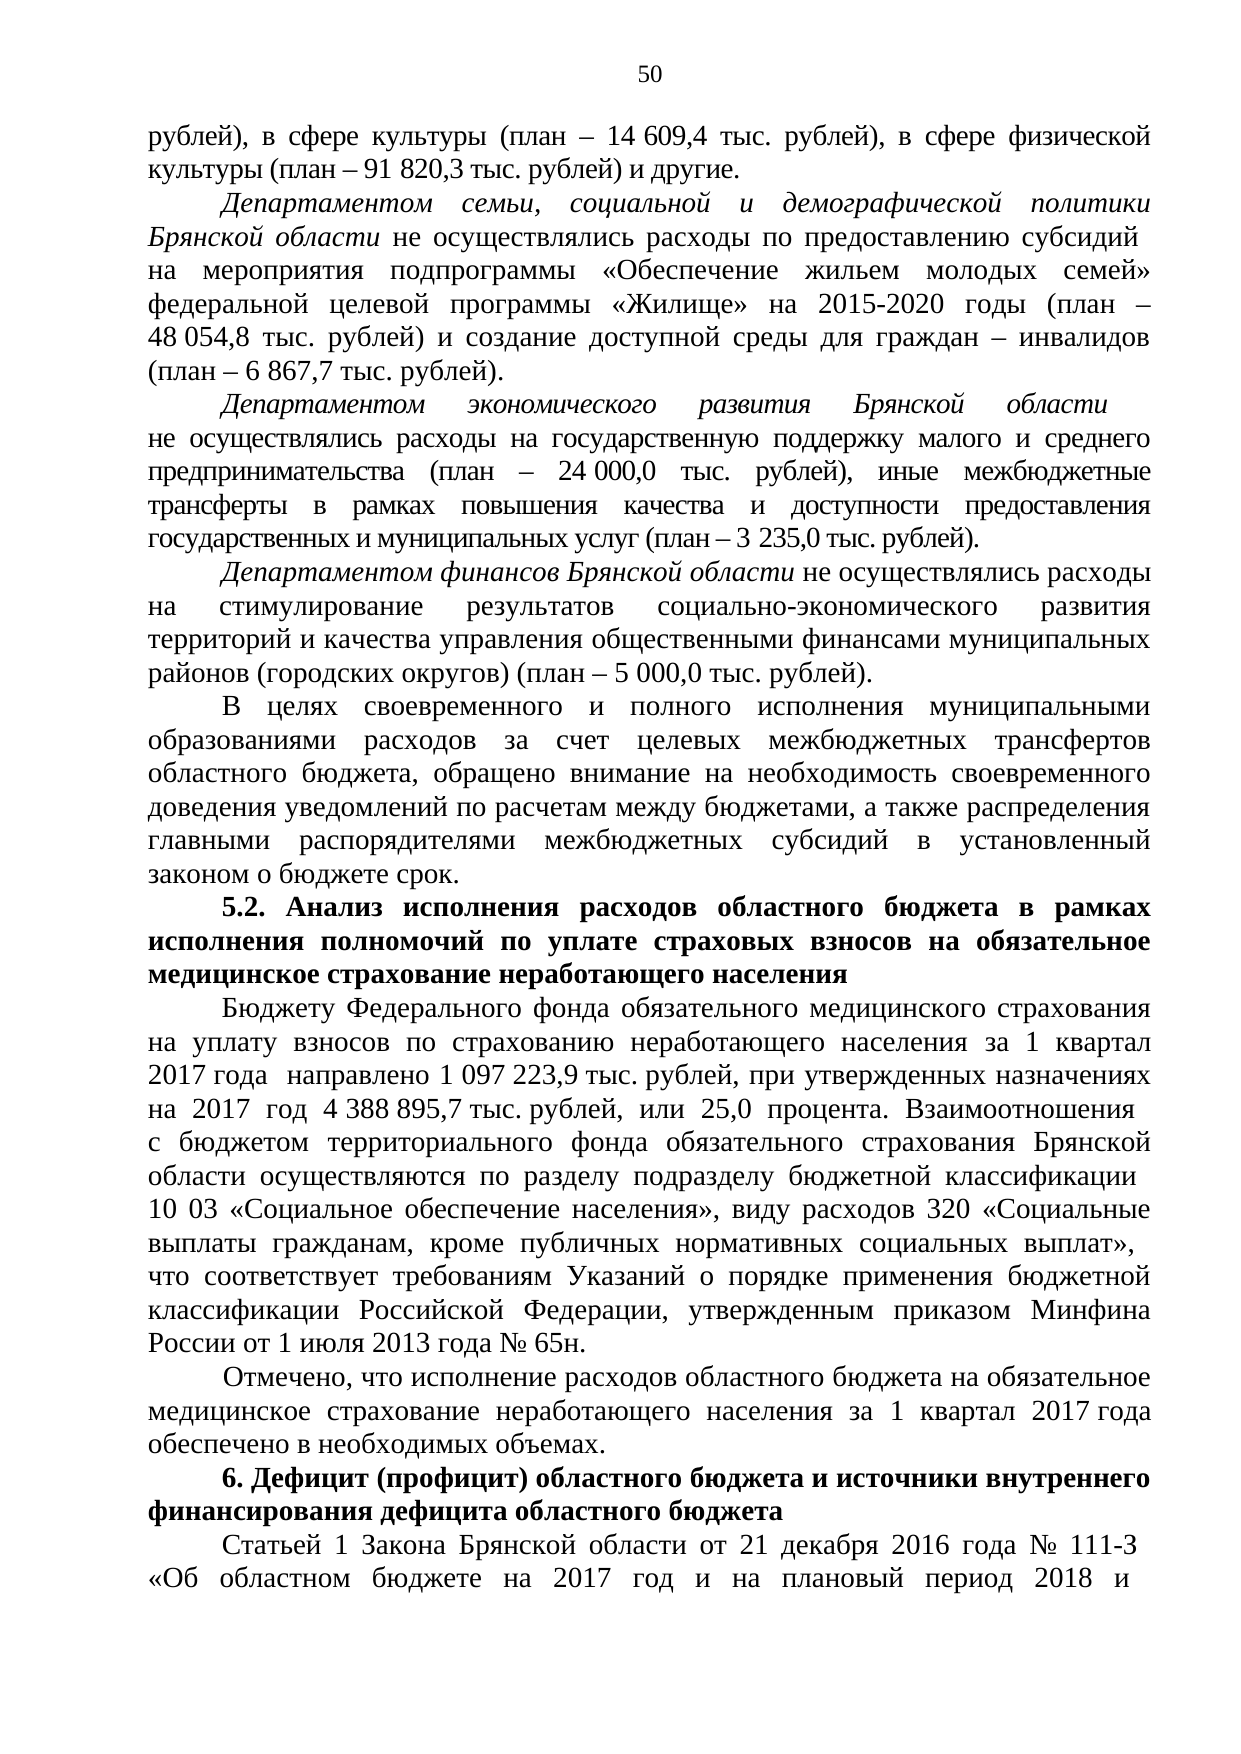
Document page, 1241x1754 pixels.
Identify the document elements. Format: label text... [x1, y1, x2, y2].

text 5.2. Анализ исполнения расходов областного бюджета в рамках исполнения полномочий по уплате страховых взносов на обязательное медицинское страхование неработающего населения [148, 889, 1152, 990]
text Отмечено, что исполнение расходов областного бюджета на обязательное медицинское страхование неработающего населения за 1 квартал 2017 года обеспечено в необходимых объемах. [148, 1359, 1152, 1460]
text 6. Дефицит (профицит) областного бюджета и источники внутреннего финансирования дефицита областного бюджета [148, 1460, 1152, 1527]
text Департаментом экономического развития Брянской области не осуществлялись расходы на государственную поддержку малого и среднего предпринимательства (план – 24 000,0 тыс. рублей), иные межбюджетные трансферты в рамках повышения качества и доступности предоставления государственных и муниципальных услуг (план – 3 235,0 тыс. рублей). [148, 386, 1152, 554]
text Бюджету Федерального фонда обязательного медицинского страхования на уплату взносов по страхованию неработающего населения за 1 квартал 2017 года направлено 1 097 223,9 тыс. рублей, при утвержденных назначениях на 2017 год 4 388 895,7 тыс. рублей, или 25,0 процента. Взаимоотношения с бюджетом территориального фонда обязательного страхования Брянской области осуществляются по разделу подразделу бюджетной классификации 10 03 «Социальное обеспечение населения», виду расходов 320 «Социальные выплаты гражданам, кроме публичных нормативных социальных выплат», что соответствует требованиям Указаний о порядке применения бюджетной классификации Российской Федерации, утвержденным приказом Минфина России от 1 июля 2013 года № 65н. [148, 990, 1152, 1359]
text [148, 1527, 1152, 1594]
text В целях своевременного и полного исполнения муниципальными образованиями расходов за счет целевых межбюджетных трансфертов областного бюджета, обращено внимание на необходимость своевременного доведения уведомлений по расчетам между бюджетами, а также распределения главными распорядителями межбюджетных субсидий в установленный законом о бюджете срок. [148, 688, 1152, 889]
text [148, 118, 1152, 185]
text Департаментом финансов Брянской области не осуществлялись расходы на стимулирование результатов социально-экономического развития территорий и качества управления общественными финансами муниципальных районов (городских округов) (план – 5 000,0 тыс. рублей). [148, 554, 1152, 688]
text Департаментом семьи, социальной и демографической политики Брянской области не осуществлялись расходы по предоставлению субсидий на мероприятия подпрограммы «Обеспечение жильем молодых семей» федеральной целевой программы «Жилище» на 2015-2020 годы (план – 48 054,8 тыс. рублей) и создание доступной среды для граждан – инвалидов (план – 6 867,7 тыс. рублей). [148, 185, 1152, 386]
